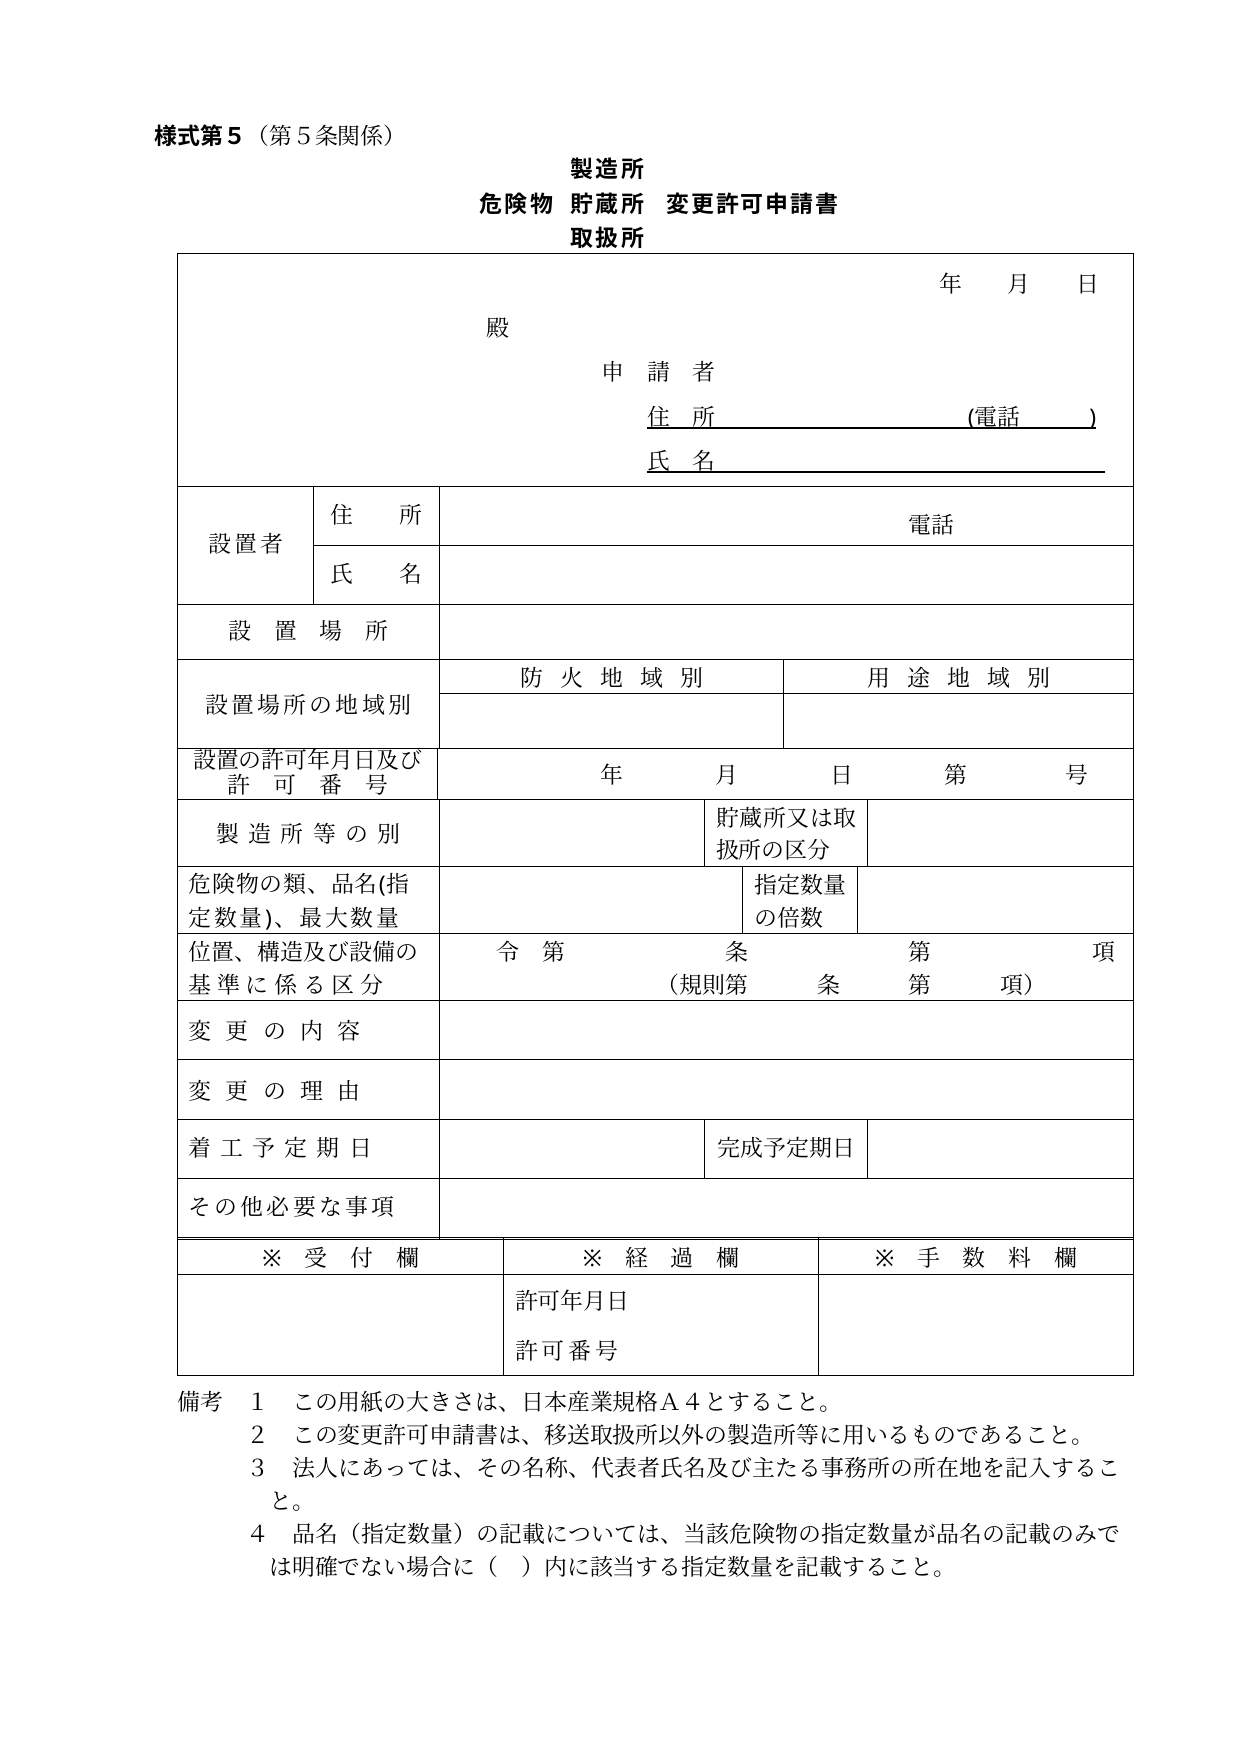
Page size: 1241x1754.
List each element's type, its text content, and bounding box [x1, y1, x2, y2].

table_cell 危険物の類、品名(指 定数量)、最大数量 [178, 867, 439, 933]
table_cell [819, 1275, 1133, 1374]
text ４ 品名（指定数量）の記載については、当該危険物の指定数量が品名の記載のみでは明確でない場合に（ ）内に該当する指定数量を記載すること。 [177, 1516, 1122, 1582]
table_cell 防火地域別 [440, 660, 783, 693]
table_cell [440, 867, 742, 933]
text ２ この変更許可申請書は、移送取扱所以外の製造所等に用いるものであること。 [177, 1417, 1122, 1450]
text ３ 法人にあっては、その名称、代表者氏名及び主たる事務所の所在地を記入すること。 [177, 1450, 1122, 1516]
table_cell 着工予定期日 [178, 1120, 439, 1178]
table_header 変更許可申請書 [661, 151, 861, 253]
table_cell 電話 [440, 487, 1133, 545]
table_cell [440, 1060, 1133, 1118]
table_cell [440, 605, 1133, 659]
table_cell ※ 経 過 欄 [504, 1240, 818, 1273]
table_cell [178, 1275, 503, 1374]
table_cell 住 所 [314, 487, 439, 545]
table_cell 製造所等の別 [178, 800, 439, 866]
table_cell [440, 694, 783, 748]
table_cell 貯蔵所又は取扱所の区分 [705, 800, 867, 866]
table_cell [784, 694, 1133, 748]
table_cell 変更の内容 [178, 1001, 439, 1059]
table_cell 取扱所 [559, 219, 661, 253]
text 様式第５（第５条関係） [154, 118, 1122, 151]
table_cell [858, 867, 1133, 933]
text 備考 １ この用紙の大きさは、日本産業規格Ａ４とすること。 [177, 1384, 1122, 1417]
table_cell 貯蔵所 [559, 185, 661, 219]
table_cell 完成予定期日 [705, 1120, 867, 1178]
table_cell 設置の許可年月日及び 許可番号 [178, 749, 437, 799]
table_cell 氏 名 [314, 546, 439, 604]
table_header 製造所 [559, 151, 661, 184]
table_cell 設置場所の地域別 [178, 660, 439, 748]
table_cell ※ 受 付 欄 [178, 1240, 503, 1273]
table_cell 設置者 [178, 487, 313, 604]
table_cell 変更の理由 [178, 1060, 439, 1118]
table_cell [440, 800, 704, 866]
table_cell 許可年月日 許可番号 [504, 1275, 818, 1374]
table_cell 位置、構造及び設備の 基準に係る区分 [178, 934, 439, 1000]
table_cell [868, 1120, 1133, 1178]
table_cell 令 第 条 第 項 （規則第 条 第 項） [440, 934, 1133, 1000]
table_cell 設置場所 [178, 605, 439, 659]
table_cell 用途地域別 [784, 660, 1133, 693]
table_cell 年 月 日 殿 申 請 者 住 所 (電話 ) 氏 名 [178, 254, 1133, 486]
table_cell [440, 546, 1133, 604]
table_cell その他必要な事項 [178, 1179, 439, 1237]
table_cell [440, 1001, 1133, 1059]
table_cell 指定数量の倍数 [743, 867, 857, 933]
table_header 危険物 [463, 151, 559, 253]
table_cell ※ 手 数 料 欄 [819, 1240, 1133, 1273]
table_cell 年 月 日 第 号 [438, 749, 1133, 799]
table_cell [440, 1179, 1133, 1237]
table_cell [868, 800, 1133, 866]
table_cell [440, 1120, 704, 1178]
